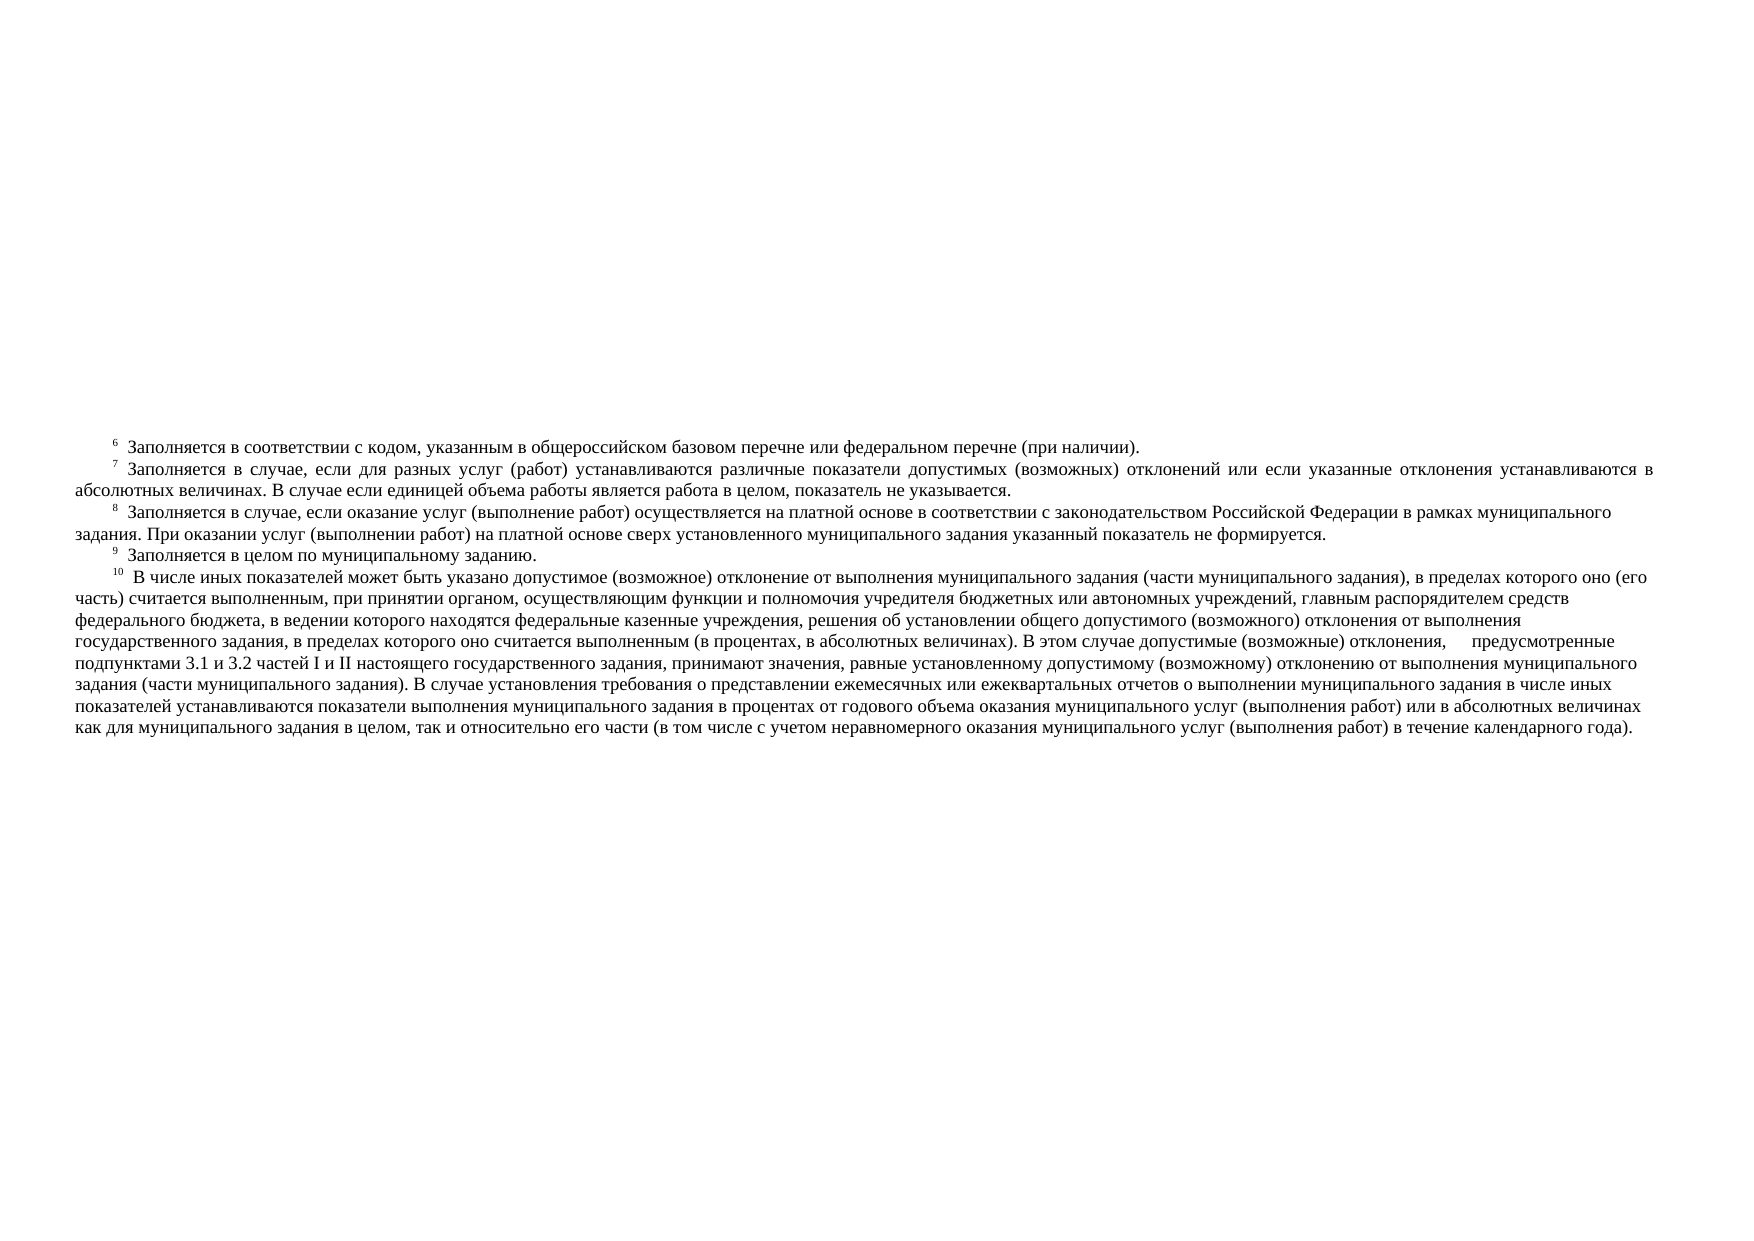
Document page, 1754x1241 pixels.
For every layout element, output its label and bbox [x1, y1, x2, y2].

table_cell [64, 75, 1668, 738]
